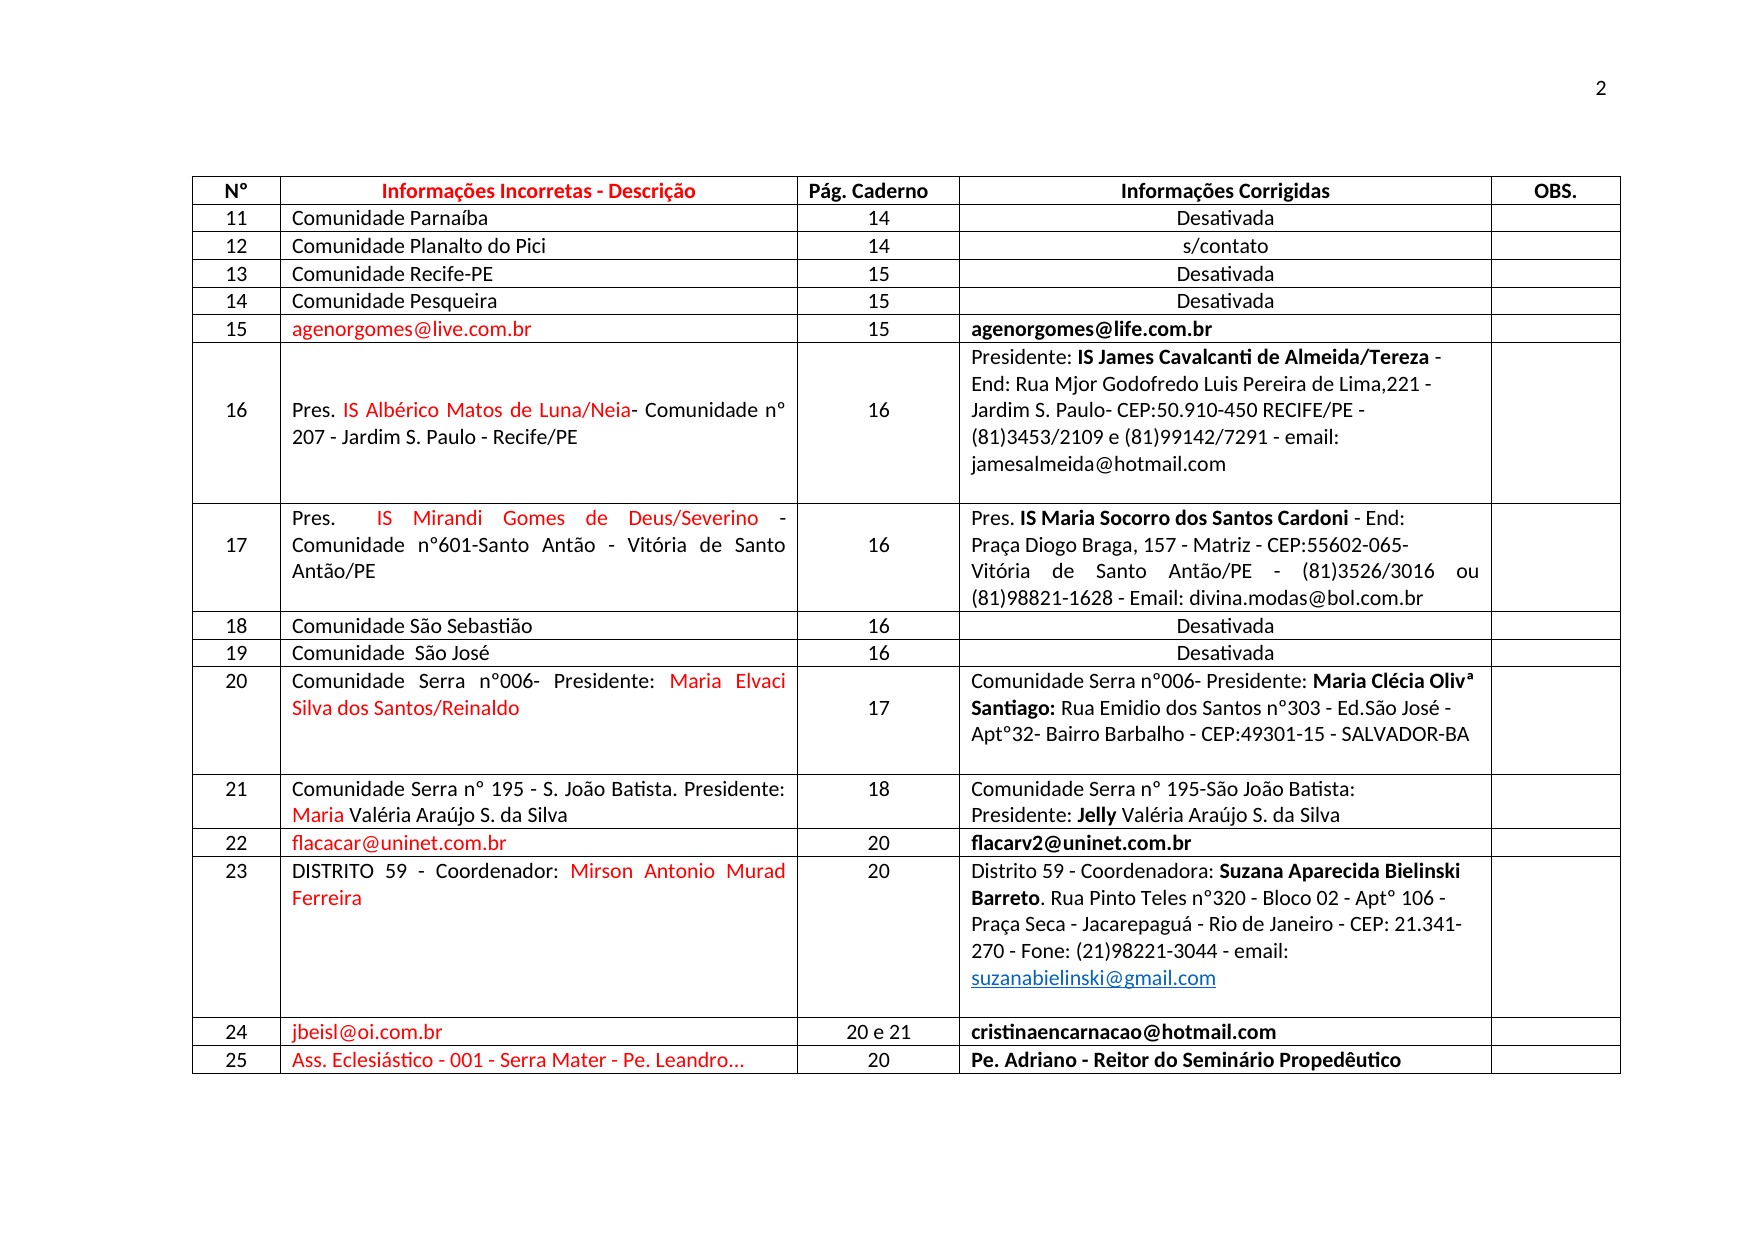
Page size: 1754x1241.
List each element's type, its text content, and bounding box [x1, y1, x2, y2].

table_cell Pres. IS Maria Socorro dos Santos Cardoni - End: Praça Diogo Braga, 157 - Matriz - CEP:55602-065- Vitória de Santo Antão/PE - (81)3526/3016 ou (81)98821-1628 - Email: divina.modas@bol.com.br [960, 504, 1491, 611]
table_cell Pág. Caderno [798, 177, 959, 203]
table_cell 23 [193, 857, 280, 1017]
table_cell OBS. [1492, 177, 1620, 203]
table_cell [1492, 232, 1620, 259]
table_cell Desativada [960, 260, 1491, 287]
table_cell 17 [798, 667, 959, 774]
table_cell 15 [798, 315, 959, 342]
table_cell s/contato [960, 232, 1491, 259]
table_cell 15 [798, 288, 959, 314]
table_cell 15 [193, 315, 280, 342]
table_cell 16 [798, 640, 959, 666]
table_cell 15 [798, 260, 959, 287]
table_cell 18 [798, 775, 959, 828]
table_cell Nº [193, 177, 280, 203]
table_cell Comunidade Pesqueira [281, 288, 797, 314]
table_cell jbeisl@oi.com.br [281, 1018, 797, 1045]
table_cell Presidente: IS James Cavalcanti de Almeida/Tereza - End: Rua Mjor Godofredo Luis Pereira de Lima,221 - Jardim S. Paulo- CEP:50.910-450 RECIFE/PE - (81)3453/2109 e (81)99142/7291 - email: jamesalmeida@hotmail.com [960, 343, 1491, 503]
table_cell Informações Corrigidas [960, 177, 1491, 203]
table_cell 16 [798, 343, 959, 503]
table_cell Comunidade Recife-PE [281, 260, 797, 287]
table_cell Comunidade Serra nº006- Presidente: Maria Clécia Olivª Santiago: Rua Emidio dos Santos nº303 - Ed.São José -Aptº32- Bairro Barbalho - CEP:49301-15 - SALVADOR-BA [960, 667, 1491, 774]
table_cell 14 [193, 288, 280, 314]
table_cell cristinaencarnacao@hotmail.com [960, 1018, 1491, 1045]
table_cell 20 [798, 829, 959, 856]
table_cell [1492, 288, 1620, 314]
table_cell 25 [193, 1046, 280, 1072]
table_cell 11 [193, 205, 280, 231]
table_cell 14 [798, 232, 959, 259]
table_cell [1492, 667, 1620, 774]
table_cell agenorgomes@live.com.br [281, 315, 797, 342]
table_cell 14 [798, 205, 959, 231]
table_cell 22 [193, 829, 280, 856]
table_cell 20 [798, 1046, 959, 1072]
table_cell Comunidade Serra nº006- Presidente: Maria Elvaci Silva dos Santos/Reinaldo [281, 667, 797, 774]
table_cell Desativada [960, 288, 1491, 314]
table_cell [1492, 504, 1620, 611]
table_cell 16 [193, 343, 280, 503]
table_cell flacarv2@uninet.com.br [960, 829, 1491, 856]
table_cell Desativada [960, 640, 1491, 666]
table_cell [1492, 315, 1620, 342]
table_cell Comunidade São José [281, 640, 797, 666]
table_cell Ass. Eclesiástico - 001 - Serra Mater - Pe. Leandro... [281, 1046, 797, 1072]
table_cell [1492, 775, 1620, 828]
table_cell DISTRITO 59 - Coordenador: Mirson Antonio Murad Ferreira [281, 857, 797, 1017]
table_cell [1492, 612, 1620, 638]
table_cell 17 [193, 504, 280, 611]
table_cell 24 [193, 1018, 280, 1045]
table_cell [1492, 857, 1620, 1017]
table_cell 16 [798, 504, 959, 611]
table_cell Comunidade Parnaíba [281, 205, 797, 231]
table_cell Comunidade Serra nº 195-São João Batista: Presidente: Jelly Valéria Araújo S. da Silva [960, 775, 1491, 828]
table_cell agenorgomes@life.com.br [960, 315, 1491, 342]
table_cell 20 [798, 857, 959, 1017]
table_cell 19 [193, 640, 280, 666]
table_cell 20 e 21 [798, 1018, 959, 1045]
table_cell 21 [193, 775, 280, 828]
table_cell Distrito 59 - Coordenadora: Suzana Aparecida Bielinski Barreto. Rua Pinto Teles nº320 - Bloco 02 - Aptº 106 - Praça Seca - Jacarepaguá - Rio de Janeiro - CEP: 21.341-270 - Fone: (21)98221-3044 - email: suzanabielinski@gmail.com [960, 857, 1491, 1017]
table_cell [1492, 343, 1620, 503]
table_cell Pe. Adriano - Reitor do Seminário Propedêutico [960, 1046, 1491, 1072]
table_cell [1492, 205, 1620, 231]
table_cell [1492, 1018, 1620, 1045]
table_cell Pres. IS Albérico Matos de Luna/Neia- Comunidade nº 207 - Jardim S. Paulo - Recife/PE [281, 343, 797, 503]
table_cell [1492, 640, 1620, 666]
table_cell 12 [193, 232, 280, 259]
table_cell Comunidade São Sebastião [281, 612, 797, 638]
table_cell Desativada [960, 612, 1491, 638]
table_cell 20 [193, 667, 280, 774]
table_cell 16 [798, 612, 959, 638]
table_cell 18 [193, 612, 280, 638]
table_cell Desativada [960, 205, 1491, 231]
table_cell 13 [193, 260, 280, 287]
table_cell Informações Incorretas - Descrição [281, 177, 797, 203]
table_cell [1492, 1046, 1620, 1072]
table_cell flacacar@uninet.com.br [281, 829, 797, 856]
table_cell Pres. IS Mirandi Gomes de Deus/Severino - Comunidade nº601-Santo Antão - Vitória de Santo Antão/PE [281, 504, 797, 611]
table_cell [1492, 829, 1620, 856]
table_cell Comunidade Planalto do Pici [281, 232, 797, 259]
table_cell [1492, 260, 1620, 287]
table_cell Comunidade Serra nº 195 - S. João Batista. Presidente: Maria Valéria Araújo S. da Silva [281, 775, 797, 828]
